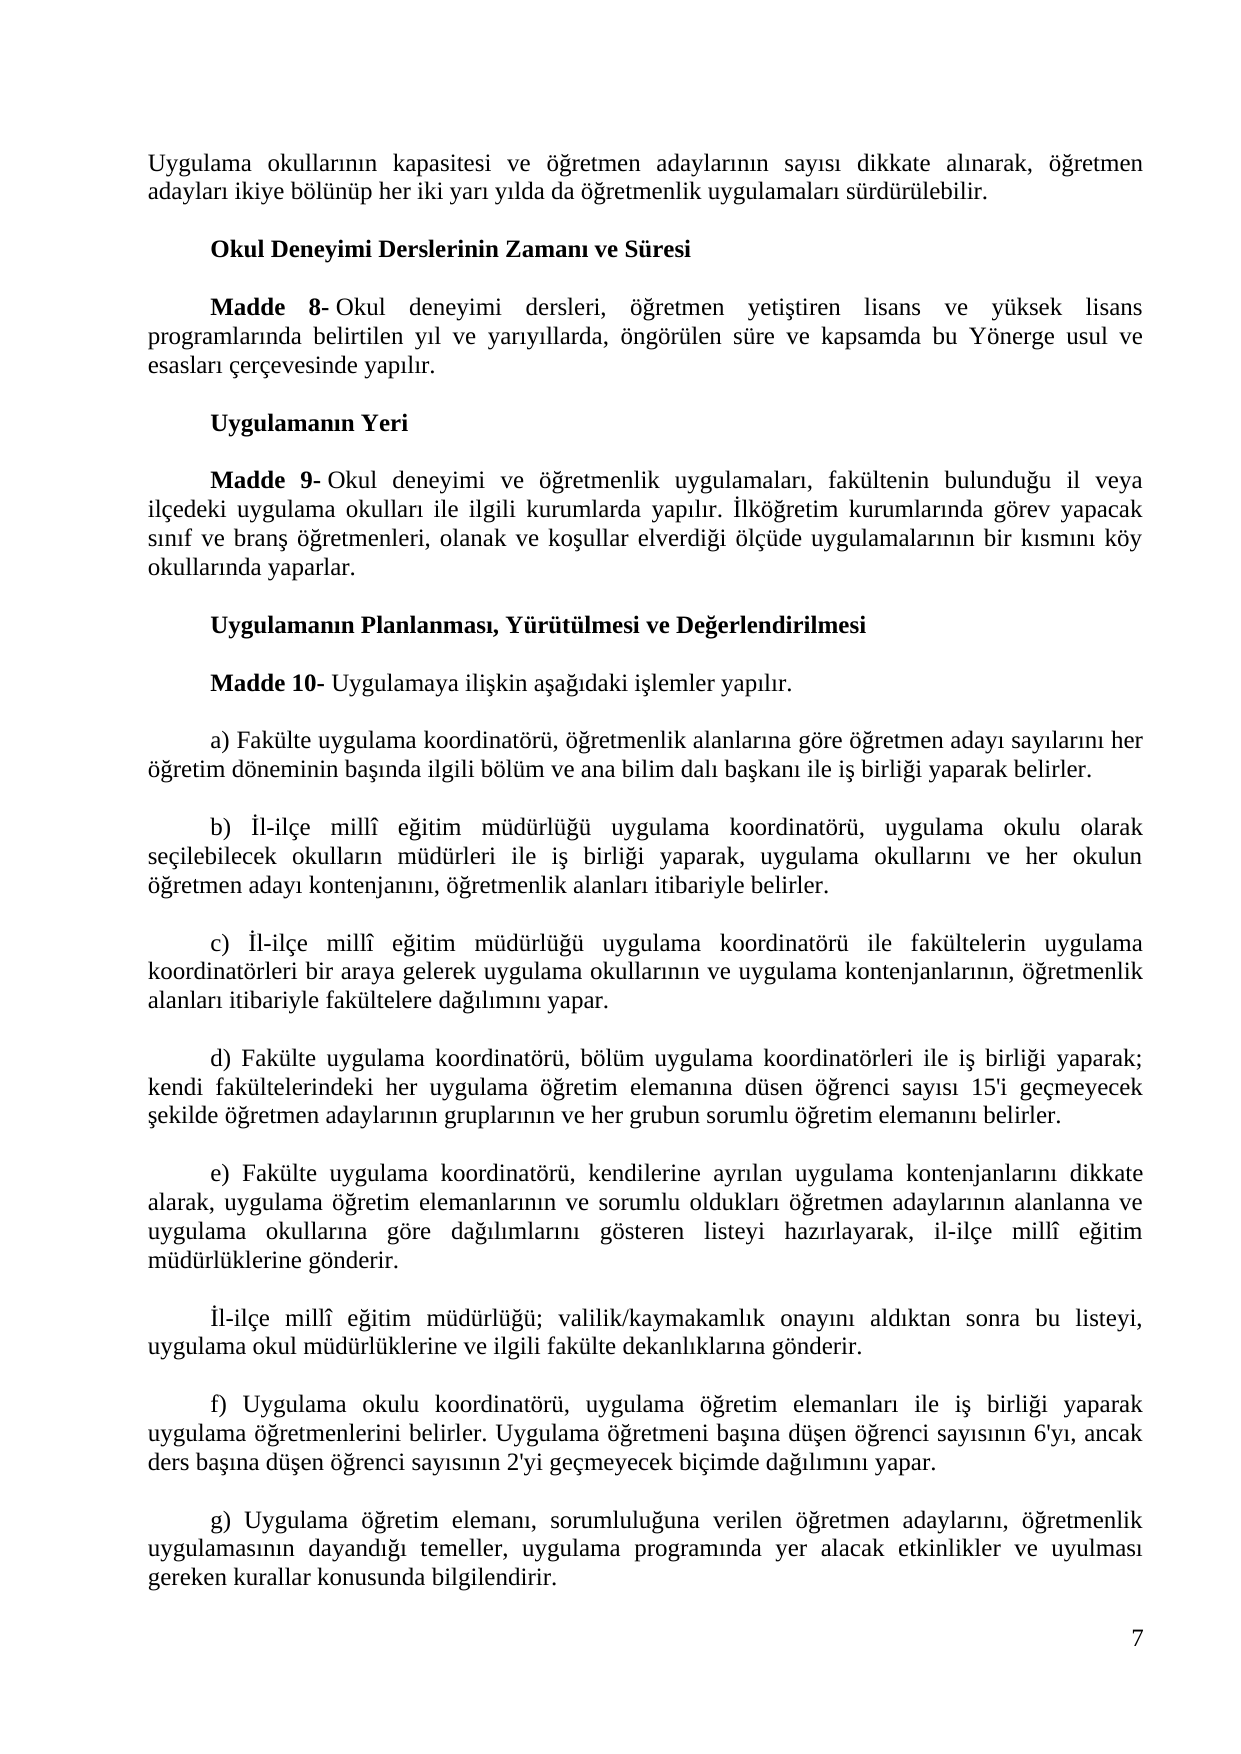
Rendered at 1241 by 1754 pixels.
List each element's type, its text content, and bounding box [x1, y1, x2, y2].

text d) Fakülte uygulama koordinatörü, bölüm uygulama koordinatörleri ile iş birliği yaparak; kendi fakültelerindeki her uygulama öğretim elemanına düsen öğrenci sayısı 15'i geçmeyecek şekilde öğretmen adaylarının gruplarının ve her grubun sorumlu öğretim elemanını belirler. [148, 1043, 1144, 1129]
text Okul Deneyimi Derslerinin Zamanı ve Süresi [148, 234, 1144, 263]
text a) Fakülte uygulama koordinatörü, öğretmenlik alanlarına göre öğretmen adayı sayılarını her öğretim döneminin başında ilgili bölüm ve ana bilim dalı başkanı ile iş birliği yaparak belirler. [148, 726, 1144, 783]
text g) Uygulama öğretim elemanı, sorumluluğuna verilen öğretmen adaylarını, öğretmenlik uygulamasının dayandığı temeller, uygulama programında yer alacak etkinlikler ve uyulması gereken kurallar konusunda bilgilendirir. [148, 1505, 1144, 1591]
text f) Uygulama okulu koordinatörü, uygulama öğretim elemanları ile iş birliği yaparak uygulama öğretmenlerini belirler. Uygulama öğretmeni başına düşen öğrenci sayısının 6'yı, ancak ders başına düşen öğrenci sayısının 2'yi geçmeyecek biçimde dağılımını yapar. [148, 1389, 1144, 1476]
text İl-ilçe millî eğitim müdürlüğü; valilik/kaymakamlık onayını aldıktan sonra bu listeyi, uygulama okul müdürlüklerine ve ilgili fakülte dekanlıklarına gönderir. [148, 1303, 1144, 1360]
text Uygulamanın Yeri [148, 408, 1144, 436]
text Uygulamanın Planlanması, Yürütülmesi ve Değerlendirilmesi [148, 610, 1144, 638]
text b) İl-ilçe millî eğitim müdürlüğü uygulama koordinatörü, uygulama okulu olarak seçilebilecek okulların müdürleri ile iş birliği yaparak, uygulama okullarını ve her okulun öğretmen adayı kontenjanını, öğretmenlik alanları itibariyle belirler. [148, 812, 1144, 898]
text Madde 10- Uygulamaya ilişkin aşağıdaki işlemler yapılır. [148, 668, 1144, 696]
text e) Fakülte uygulama koordinatörü, kendilerine ayrılan uygulama kontenjanlarını dikkate alarak, uygulama öğretim elemanlarının ve sorumlu oldukları öğretmen adaylarının alanlanna ve uygulama okullarına göre dağılımlarını gösteren listeyi hazırlayarak, il-ilçe millî eğitim müdürlüklerine gönderir. [148, 1158, 1144, 1273]
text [148, 148, 1144, 205]
text Madde 8- Okul deneyimi dersleri, öğretmen yetiştiren lisans ve yüksek lisans programlarında belirtilen yıl ve yarıyıllarda, öngörülen süre ve kapsamda bu Yönerge usul ve esasları çerçevesinde yapılır. [148, 292, 1144, 378]
text c) İl-ilçe millî eğitim müdürlüğü uygulama koordinatörü ile fakültelerin uygulama koordinatörleri bir araya gelerek uygulama okullarının ve uygulama kontenjanlarının, öğretmenlik alanları itibariyle fakültelere dağılımını yapar. [148, 928, 1144, 1014]
text Madde 9- Okul deneyimi ve öğretmenlik uygulamaları, fakültenin bulunduğu il veya ilçedeki uygulama okulları ile ilgili kurumlarda yapılır. İlköğretim kurumlarında görev yapacak sınıf ve branş öğretmenleri, olanak ve koşullar elverdiği ölçüde uygulamalarının bir kısmını köy okullarında yaparlar. [148, 466, 1144, 581]
